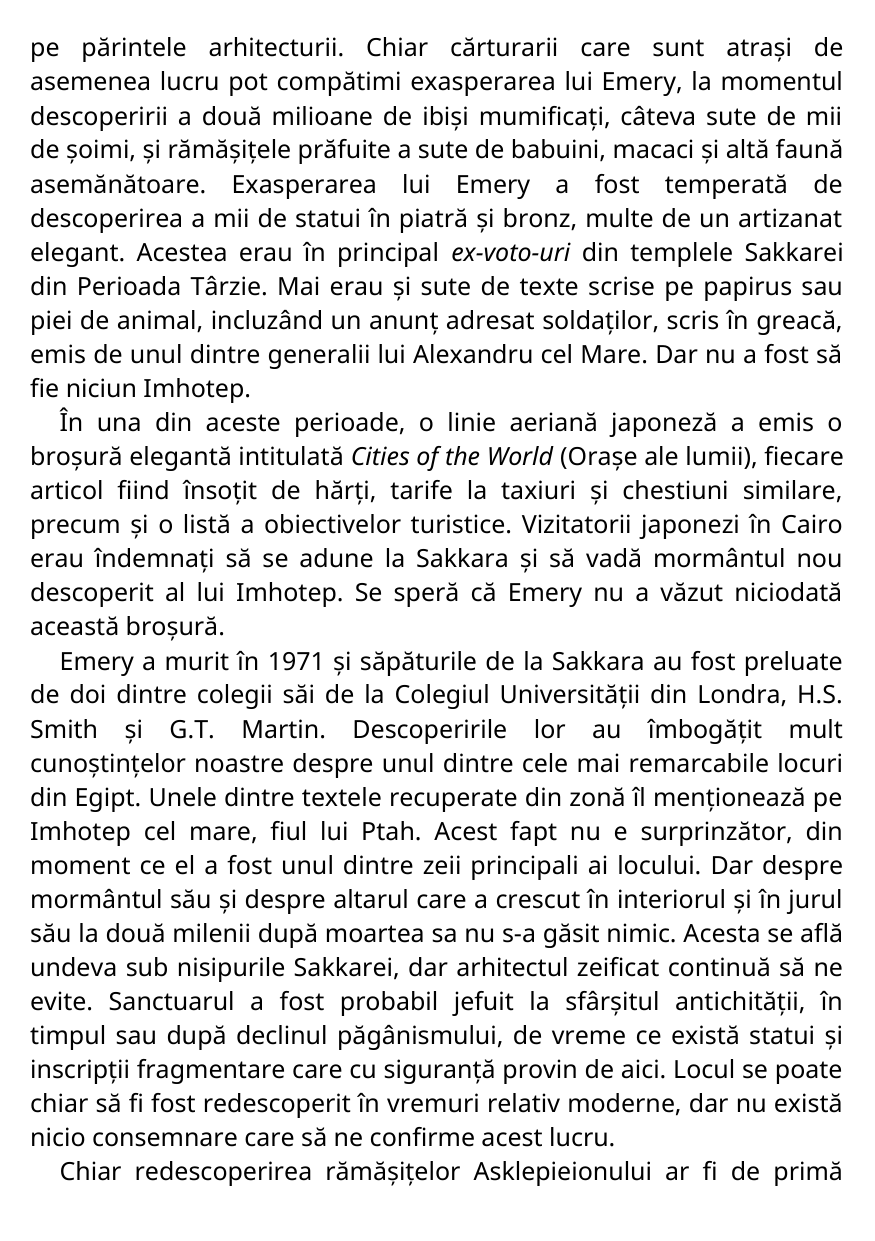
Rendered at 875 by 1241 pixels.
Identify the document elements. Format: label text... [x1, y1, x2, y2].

text Emery a murit în 1971 şi săpăturile de la Sakkara au fost preluate de doi dintre colegii săi de la Colegiul Universităţii din Londra, H.S. Smith şi G.T. Martin. Descoperirile lor au îmbogăţit mult cunoştinţelor noastre despre unul dintre cele mai remarcabile locuri din Egipt. Unele dintre textele recuperate din zonă îl menţionează pe Imhotep cel mare, fiul lui Ptah. Acest fapt nu e surprinzător, din moment ce el a fost unul dintre zeii principali ai locului. Dar despre mormântul său şi despre altarul care a crescut în interiorul şi în jurul său la două milenii după moartea sa nu s-a găsit nimic. Acesta se află undeva sub nisipurile Sakkarei, dar arhitectul zeificat continuă să ne evite. Sanctuarul a fost probabil jefuit la sfârşitul antichităţii, în timpul sau după declinul păgânismului, de vreme ce există statui şi inscripţii fragmentare care cu siguranţă provin de aici. Locul se poate chiar să fi fost redescoperit în vremuri relativ moderne, dar nu există nicio consemnare care să ne confirme acest lucru. [30, 643, 844, 1154]
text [30, 30, 844, 405]
text În una din aceste perioade, o linie aeriană japoneză a emis o broşură elegantă intitulată Cities of the World (Oraşe ale lumii), fiecare articol fiind însoţit de hărţi, tarife la taxiuri şi chestiuni similare, precum şi o listă a obiectivelor turistice. Vizitatorii japonezi în Cairo erau îndemnaţi să se adune la Sakkara şi să vadă mormântul nou descoperit al lui Imhotep. Se speră că Emery nu a văzut niciodată această broşură. [30, 405, 844, 643]
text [30, 1154, 844, 1188]
